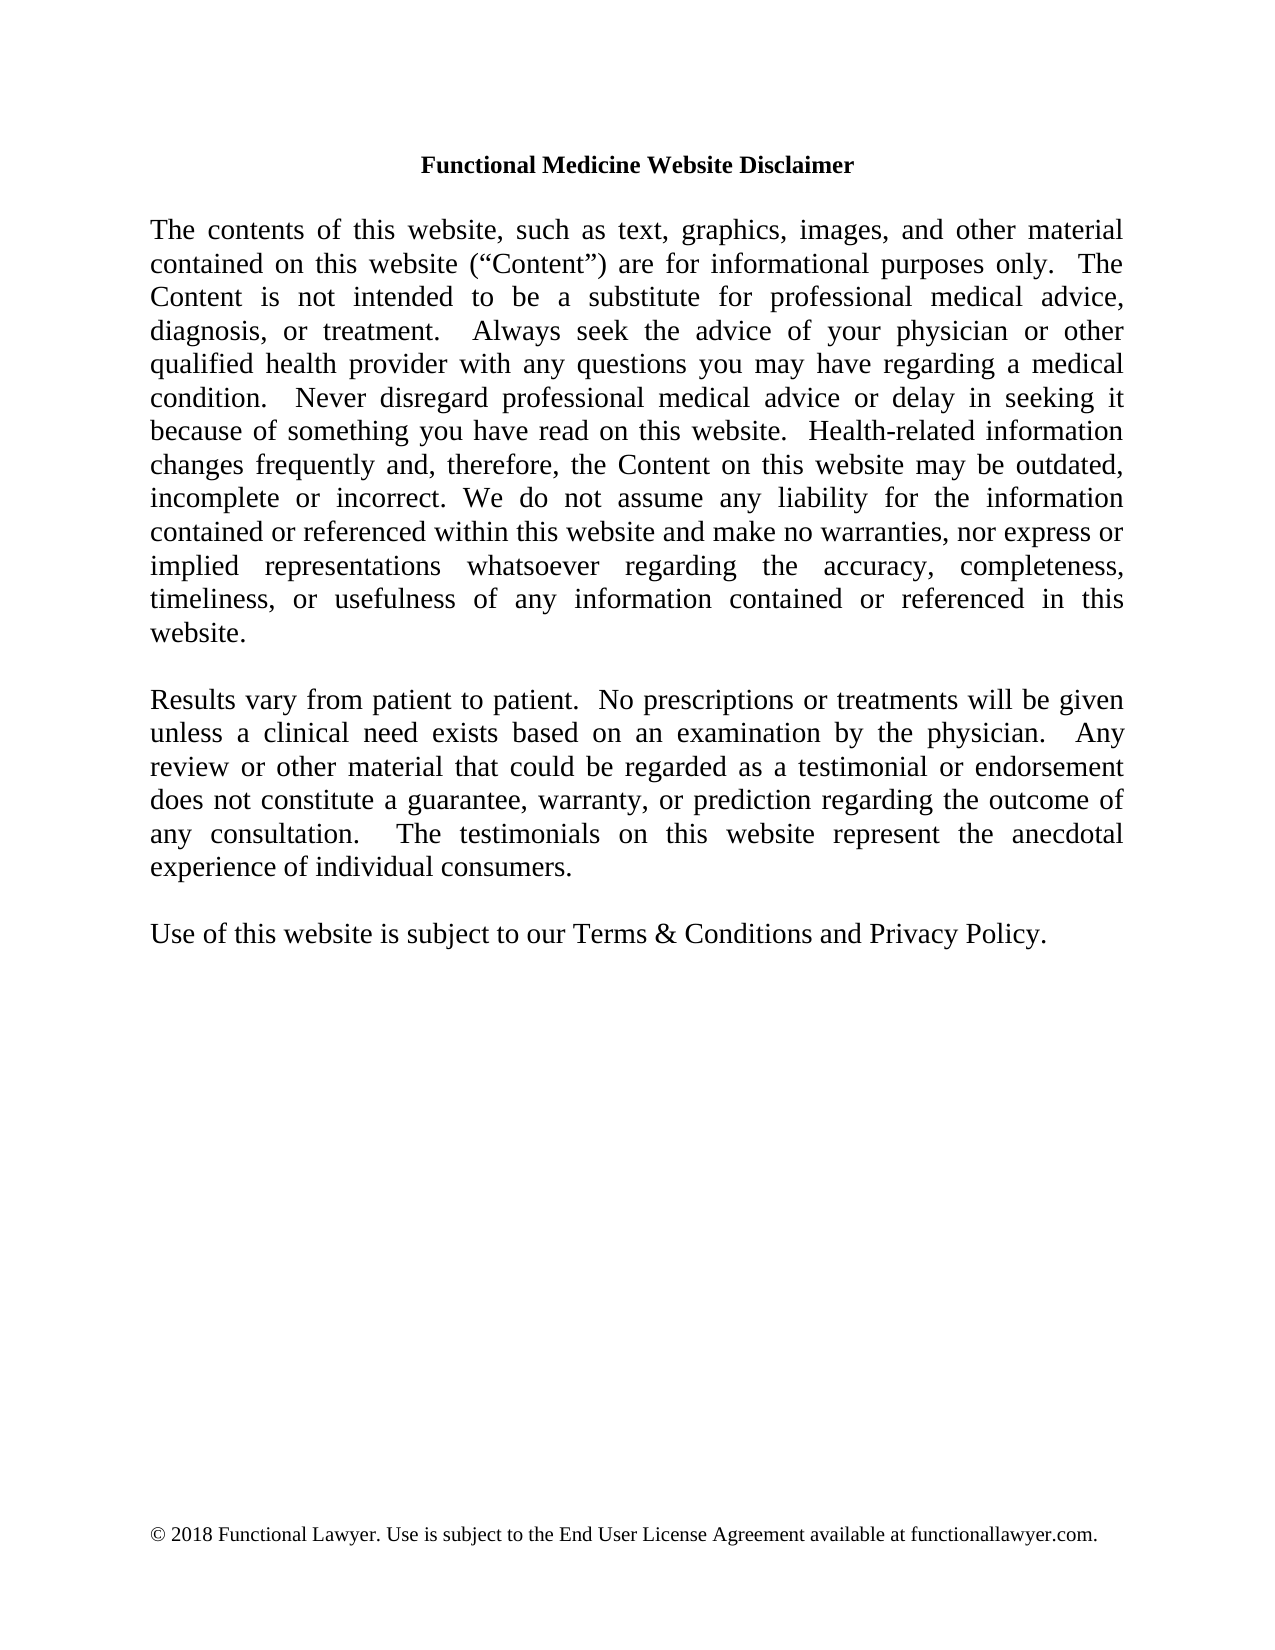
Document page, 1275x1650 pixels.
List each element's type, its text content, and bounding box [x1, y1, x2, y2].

text Use of this website is subject to our Terms & Conditions and Privacy Policy. [150, 917, 1125, 950]
text The contents of this website, such as text, graphics, images, and other material contained on this website (“Content”) are for informational purposes only. The Content is not intended to be a substitute for professional medical advice, diagnosis, or treatment. Always seek the advice of your physician or other qualified health provider with any questions you may have regarding a medical condition. Never disregard professional medical advice or delay in seeking it because of something you have read on this website. Health-related information changes frequently and, therefore, the Content on this website may be outdated, incomplete or incorrect. We do not assume any liability for the information contained or referenced within this website and make no warranties, nor express or implied representations whatsoever regarding the accuracy, completeness, timeliness, or usefulness of any information contained or referenced in this website. [150, 212, 1125, 648]
text Functional Medicine Website Disclaimer [150, 150, 1125, 179]
text Results vary from patient to patient. No prescriptions or treatments will be given unless a clinical need exists based on an examination by the physician. Any review or other material that could be regarded as a testimonial or endorsement does not constitute a guarantee, warranty, or prediction regarding the outcome of any consultation. The testimonials on this website represent the anecdotal experience of individual consumers. [150, 682, 1125, 883]
